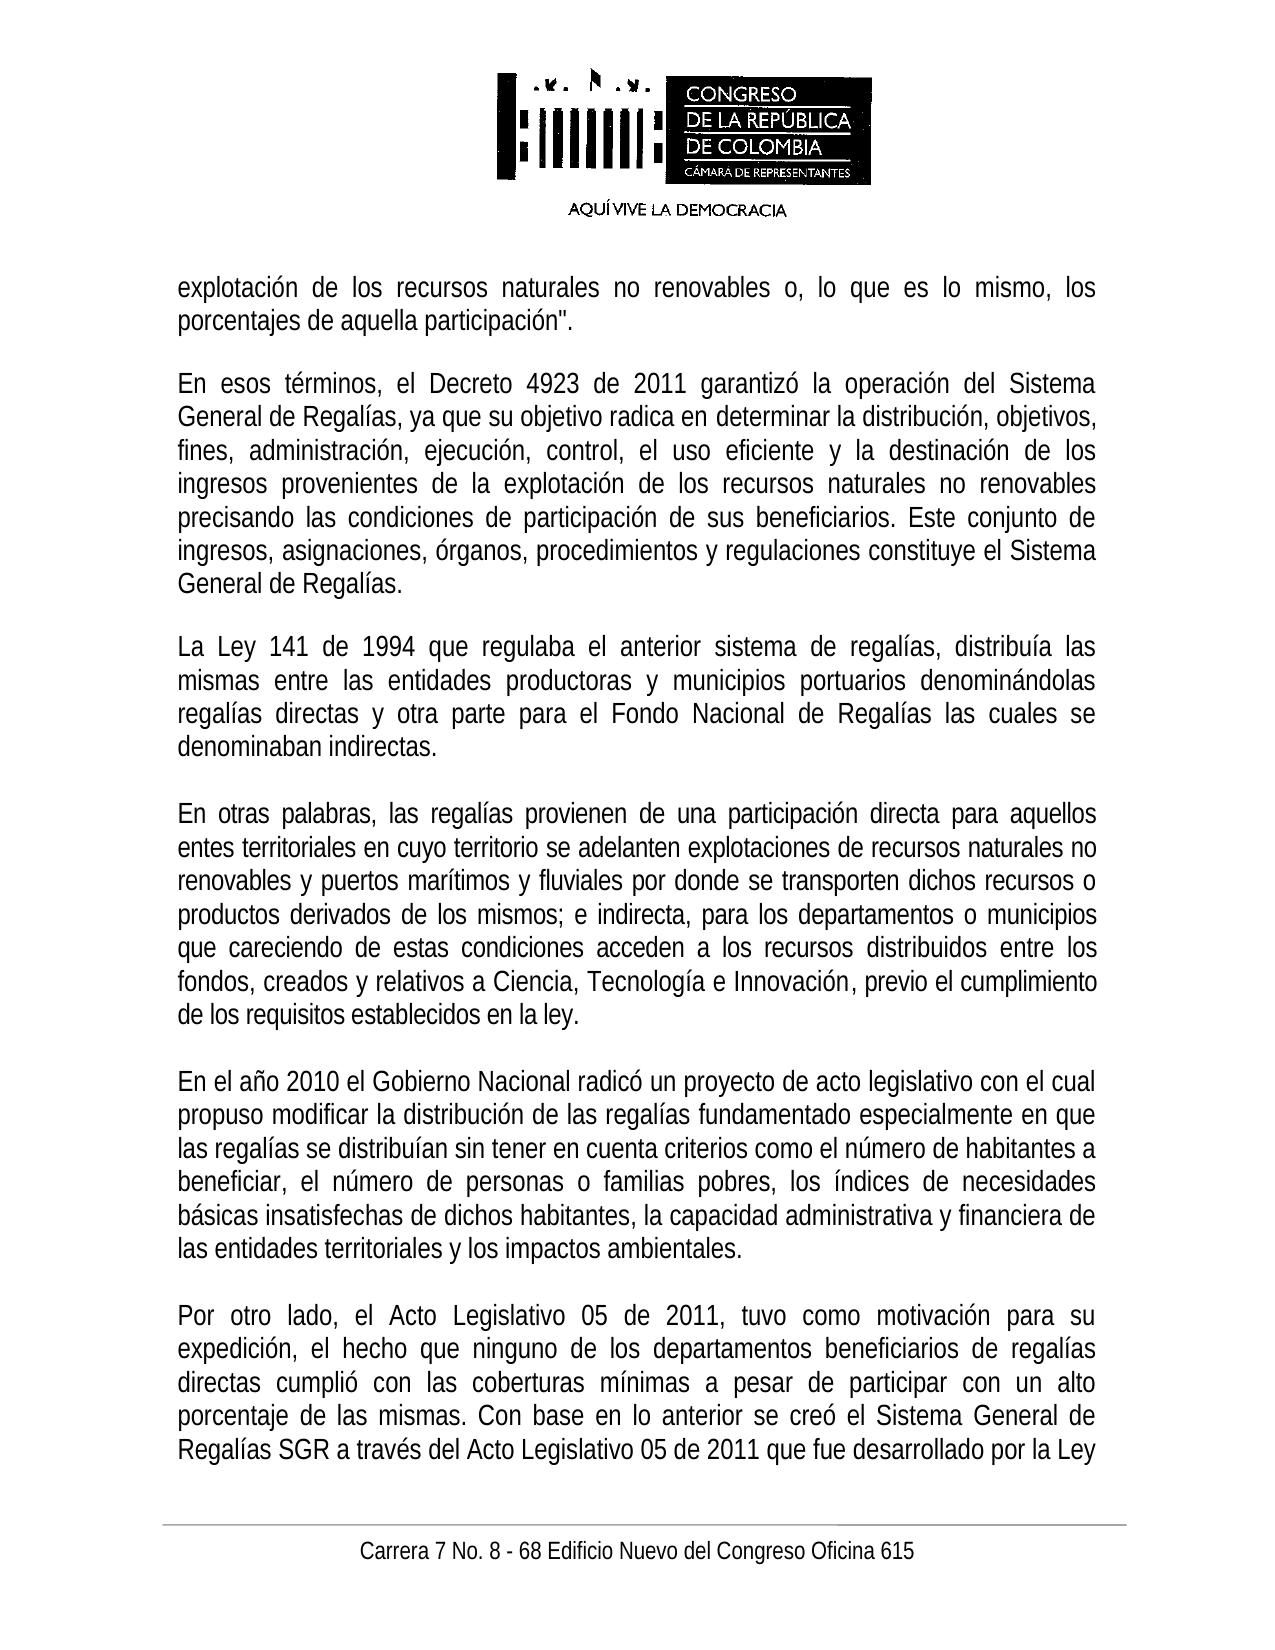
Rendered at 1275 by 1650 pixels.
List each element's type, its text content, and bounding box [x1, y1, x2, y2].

text En el año 2010 el Gobierno Nacional radicó un proyecto de acto legislativo con el cual propuso modificar la distribución de las regalías fundamentado especialmente en que las regalías se distribuían sin tener en cuenta criterios como el número de habitantes a beneficiar, el número de personas o familias pobres, los índices de necesidades básicas insatisfechas de dichos habitantes, la capacidad administrativa y financiera de las entidades territoriales y los impactos ambientales. [177, 1064, 1098, 1264]
picture [495, 67, 877, 220]
text En esos términos, el Decreto 4923 de 2011 garantizó la operación del Sistema General de Regalías, ya que su objetivo radica en determinar la distribución, objetivos, fines, administración, ejecución, control, el uso eficiente y la destinación de los ingresos provenientes de la explotación de los recursos naturales no renovables precisando las condiciones de participación de sus beneficiarios. Este conjunto de ingresos, asignaciones, órganos, procedimientos y regulaciones constituye el Sistema General de Regalías. [177, 366, 1098, 600]
text La Ley 141 de 1994 que regulaba el anterior sistema de regalías, distribuía las mismas entre las entidades productoras y municipios portuarios denominándolas regalías directas y otra parte para el Fondo Nacional de Regalías las cuales se denominaban indirectas. [177, 629, 1098, 763]
text En otras palabras, las regalías provienen de una participación directa para aquellos entes territoriales en cuyo territorio se adelanten explotaciones de recursos naturales no renovables y puertos marítimos y fluviales por donde se transporten dichos recursos o productos derivados de los mismos; e indirecta, para los departamentos o municipios que careciendo de estas condiciones acceden a los recursos distribuidos entre los fondos, creados y relativos a Ciencia, Tecnología e Innovación, previo el cumplimiento de los requisitos establecidos en la ley. [177, 796, 1098, 1031]
